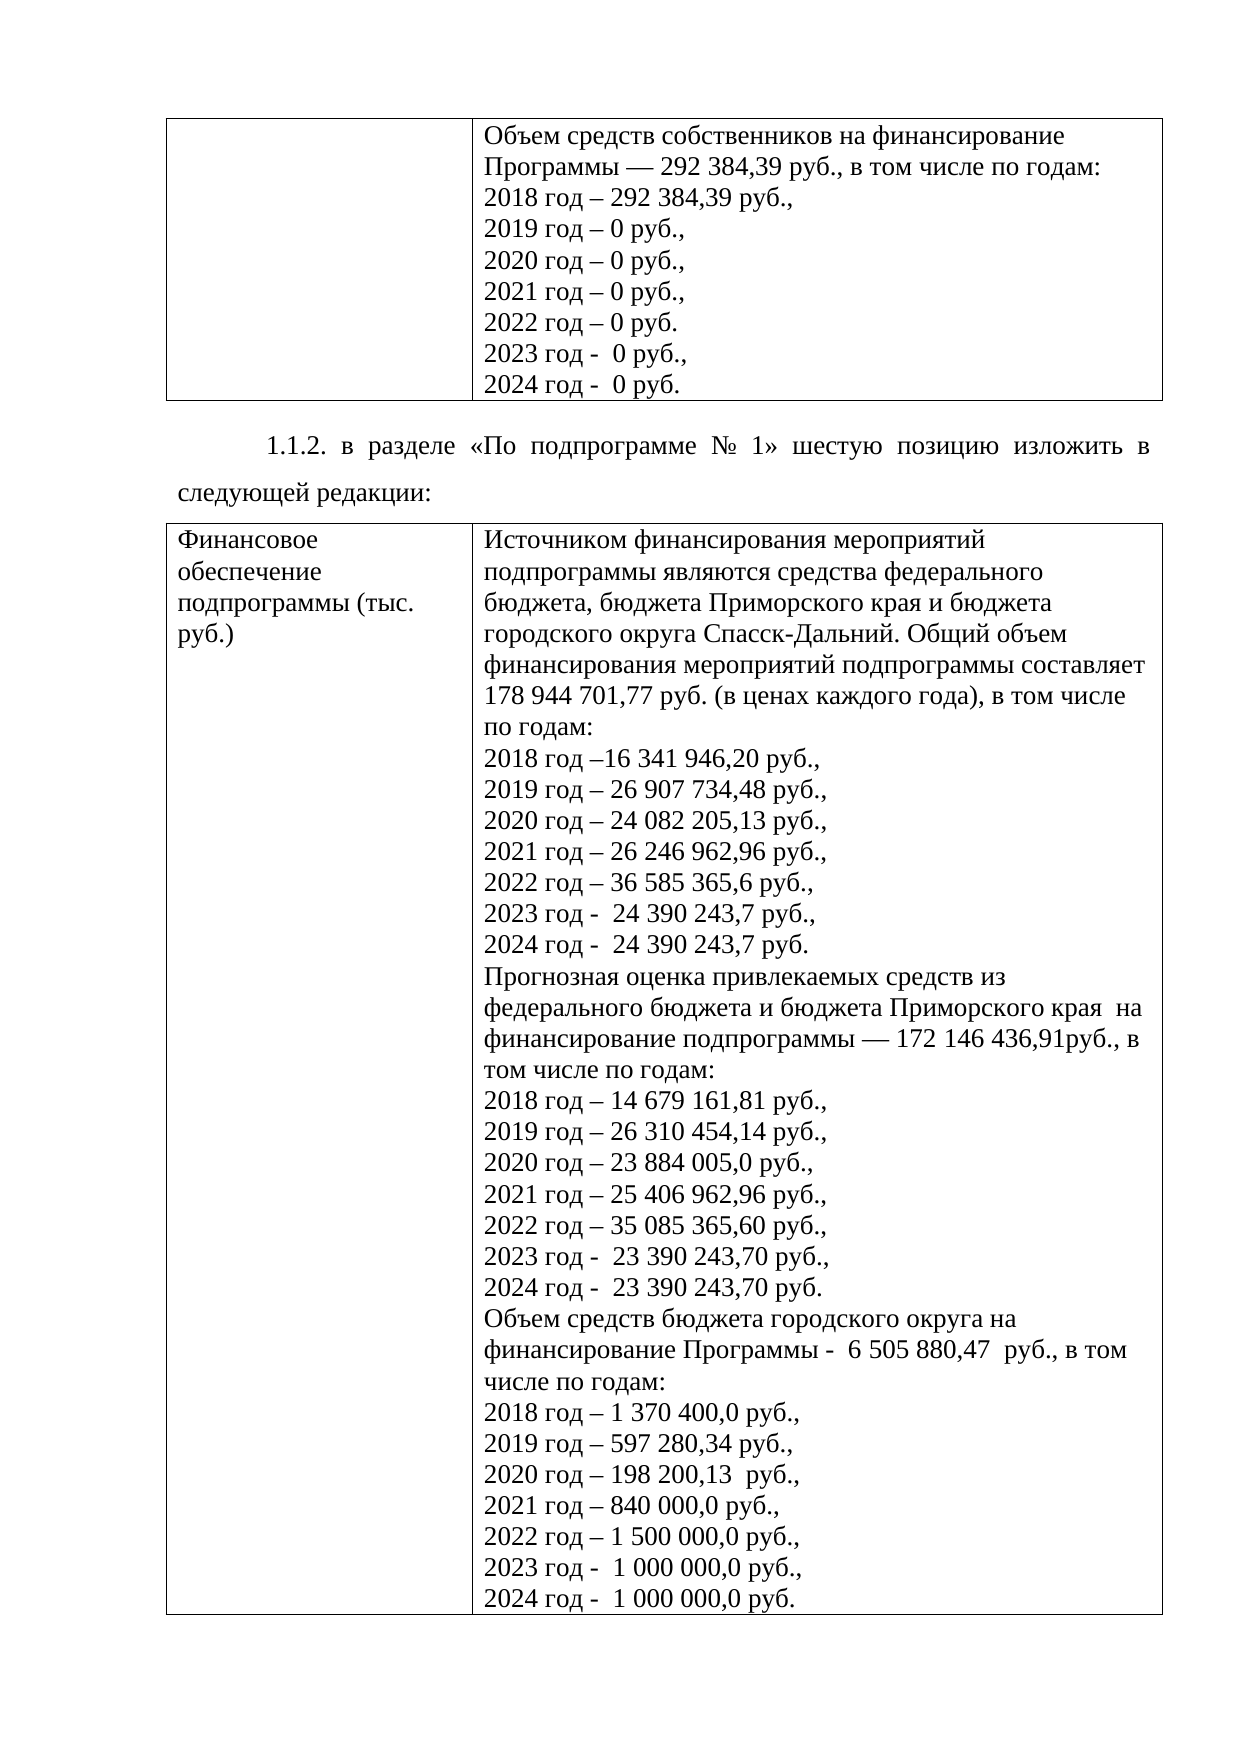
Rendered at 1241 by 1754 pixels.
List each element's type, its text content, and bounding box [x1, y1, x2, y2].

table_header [167, 524, 472, 1614]
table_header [167, 119, 472, 399]
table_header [473, 524, 1162, 1614]
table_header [473, 119, 1162, 399]
text 1.1.2. в разделе «По подпрограмме № 1» шестую позицию изложить в следующей редакции: [177, 429, 1152, 507]
